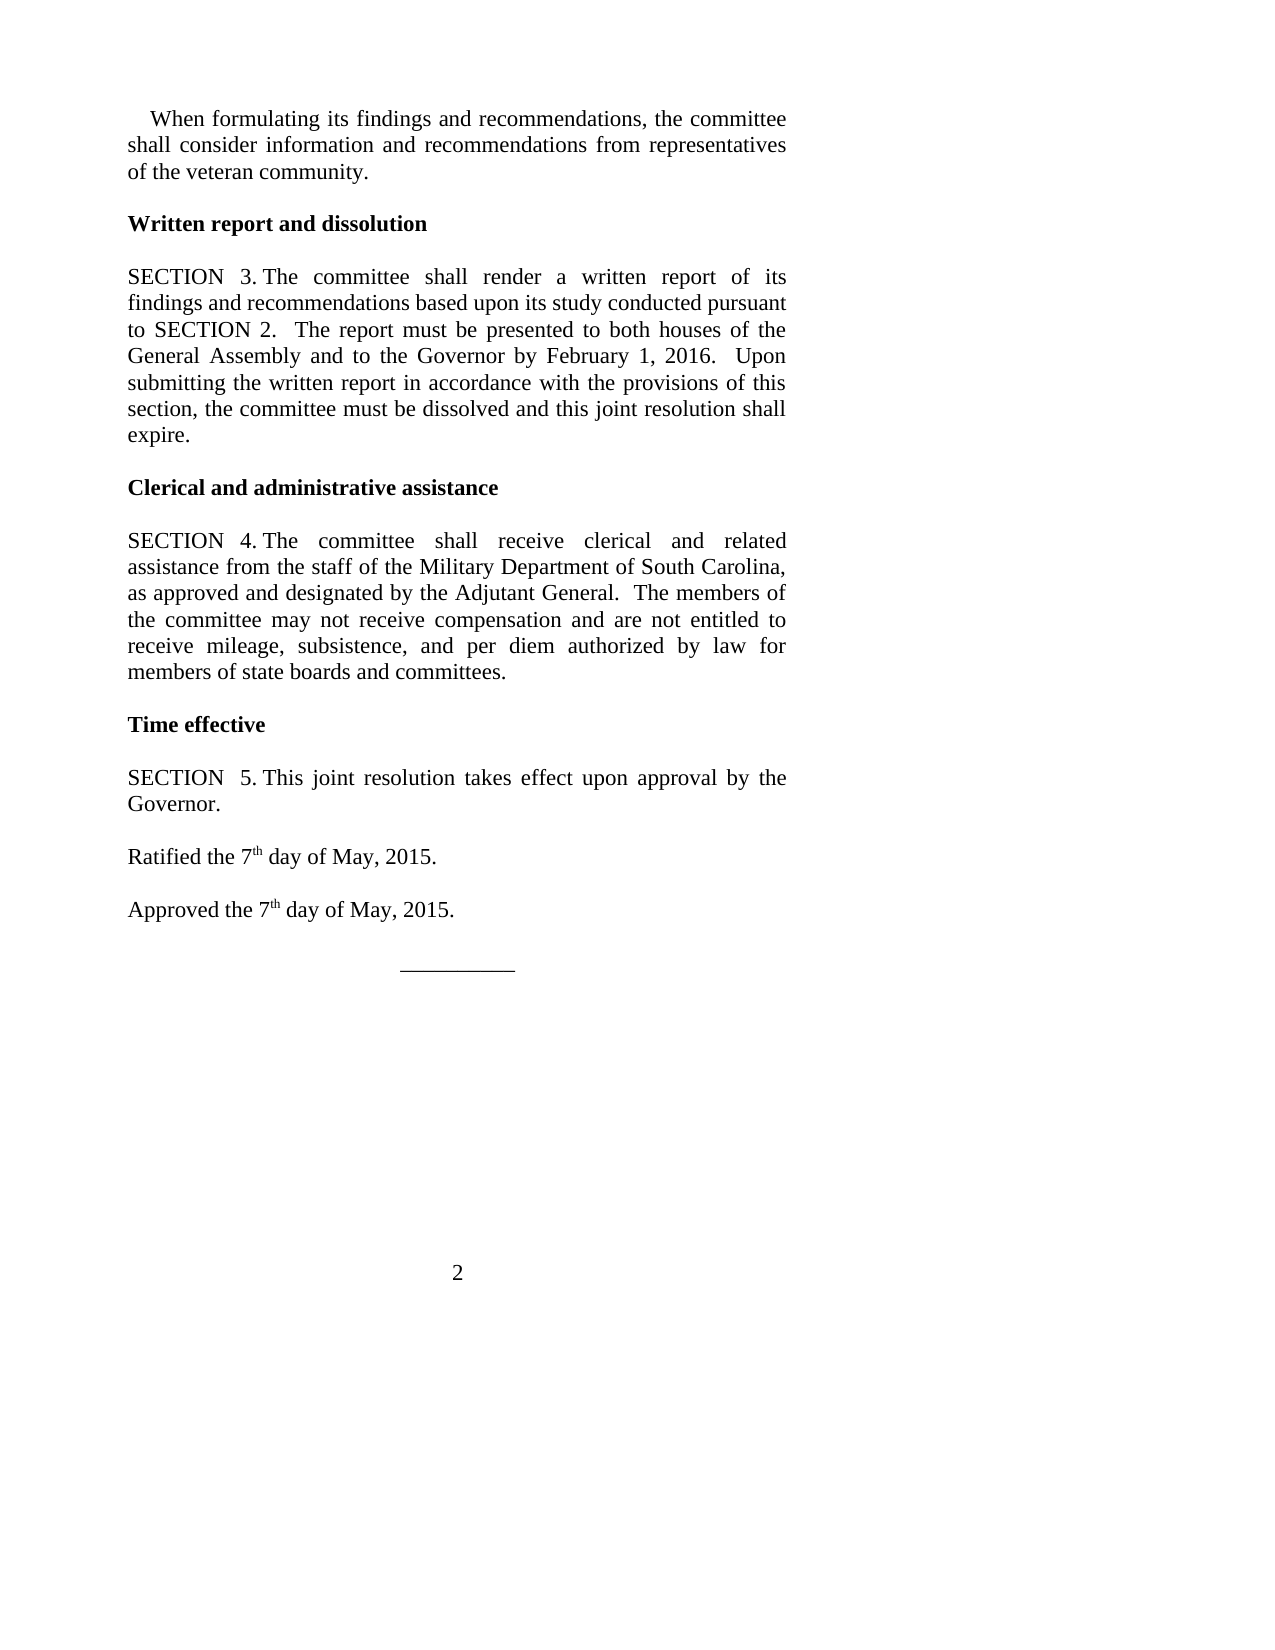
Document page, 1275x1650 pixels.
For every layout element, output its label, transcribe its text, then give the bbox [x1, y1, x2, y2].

text __________ [127, 948, 787, 975]
text SECTION 5. This joint resolution takes effect upon approval by the Governor. [127, 764, 787, 817]
text Clerical and administrative assistance [127, 474, 787, 500]
text SECTION 4. The committee shall receive clerical and related assistance from the staff of the Military Department of South Carolina, as approved and designated by the Adjutant General. The members of the committee may not receive compensation and are not entitled to receive mileage, subsistence, and per diem authorized by law for members of state boards and committees. [127, 527, 787, 685]
text Approved the 7th day of May, 2015. [127, 896, 787, 922]
text Time effective [127, 711, 787, 737]
text When formulating its findings and recommendations, the committee shall consider information and recommendations from representatives of the veteran community. [127, 105, 787, 184]
text SECTION 3. The committee shall render a written report of its findings and recommendations based upon its study conducted pursuant to SECTION 2. The report must be presented to both houses of the General Assembly and to the Governor by February 1, 2016. Upon submitting the written report in accordance with the provisions of this section, the committee must be dissolved and this joint resolution shall expire. [127, 263, 787, 448]
text Written report and dissolution [127, 210, 787, 237]
text Ratified the 7th day of May, 2015. [127, 843, 787, 869]
